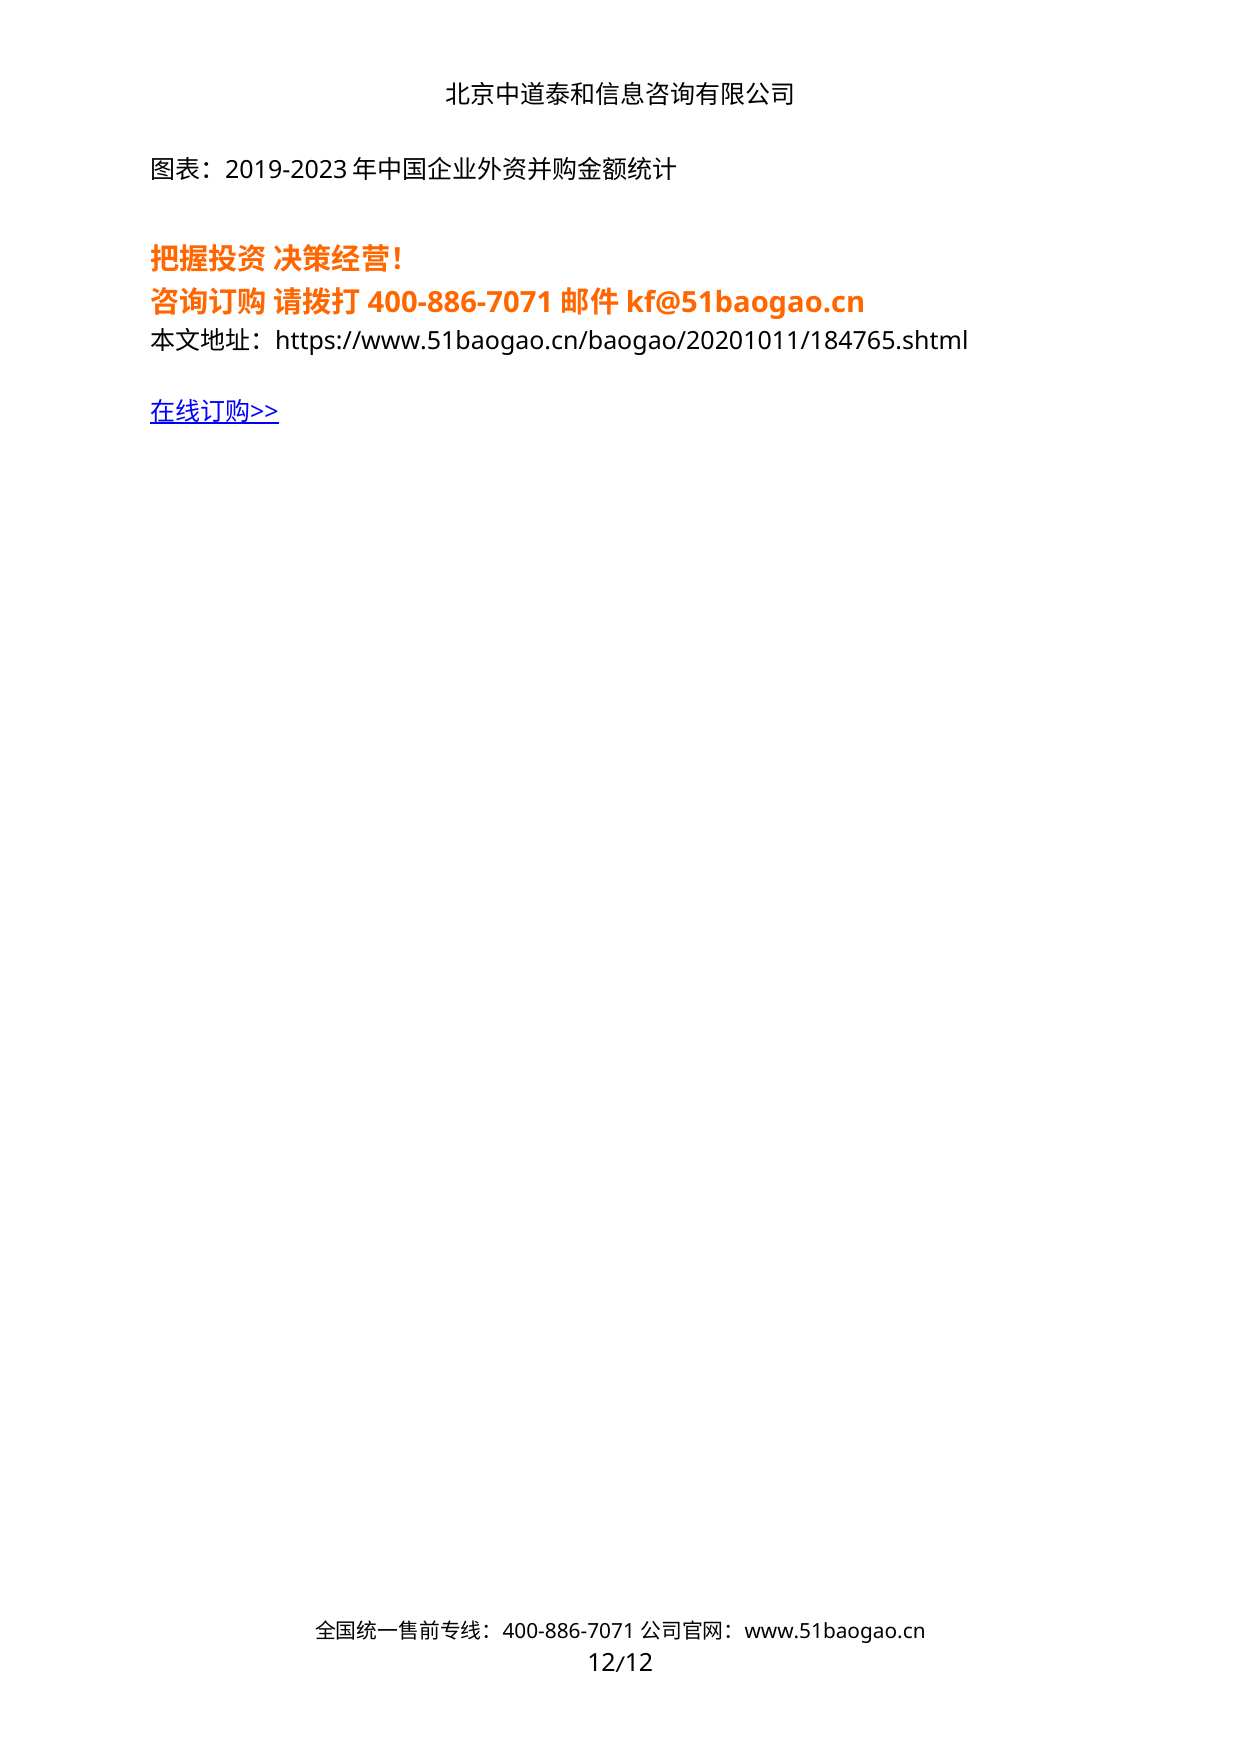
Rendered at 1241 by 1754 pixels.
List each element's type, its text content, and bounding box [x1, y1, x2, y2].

text 在线订购>> [150, 357, 1090, 427]
text 图表：2019-2023年中国企业外资并购金额统计 [150, 150, 1090, 186]
text 把握投资 决策经营！咨询订购 请拨打 400-886-7071 邮件 kf@51baogao.cn本文地址：https://www.51baogao.cn/baogao/20201011/184765.shtml [150, 202, 1090, 357]
